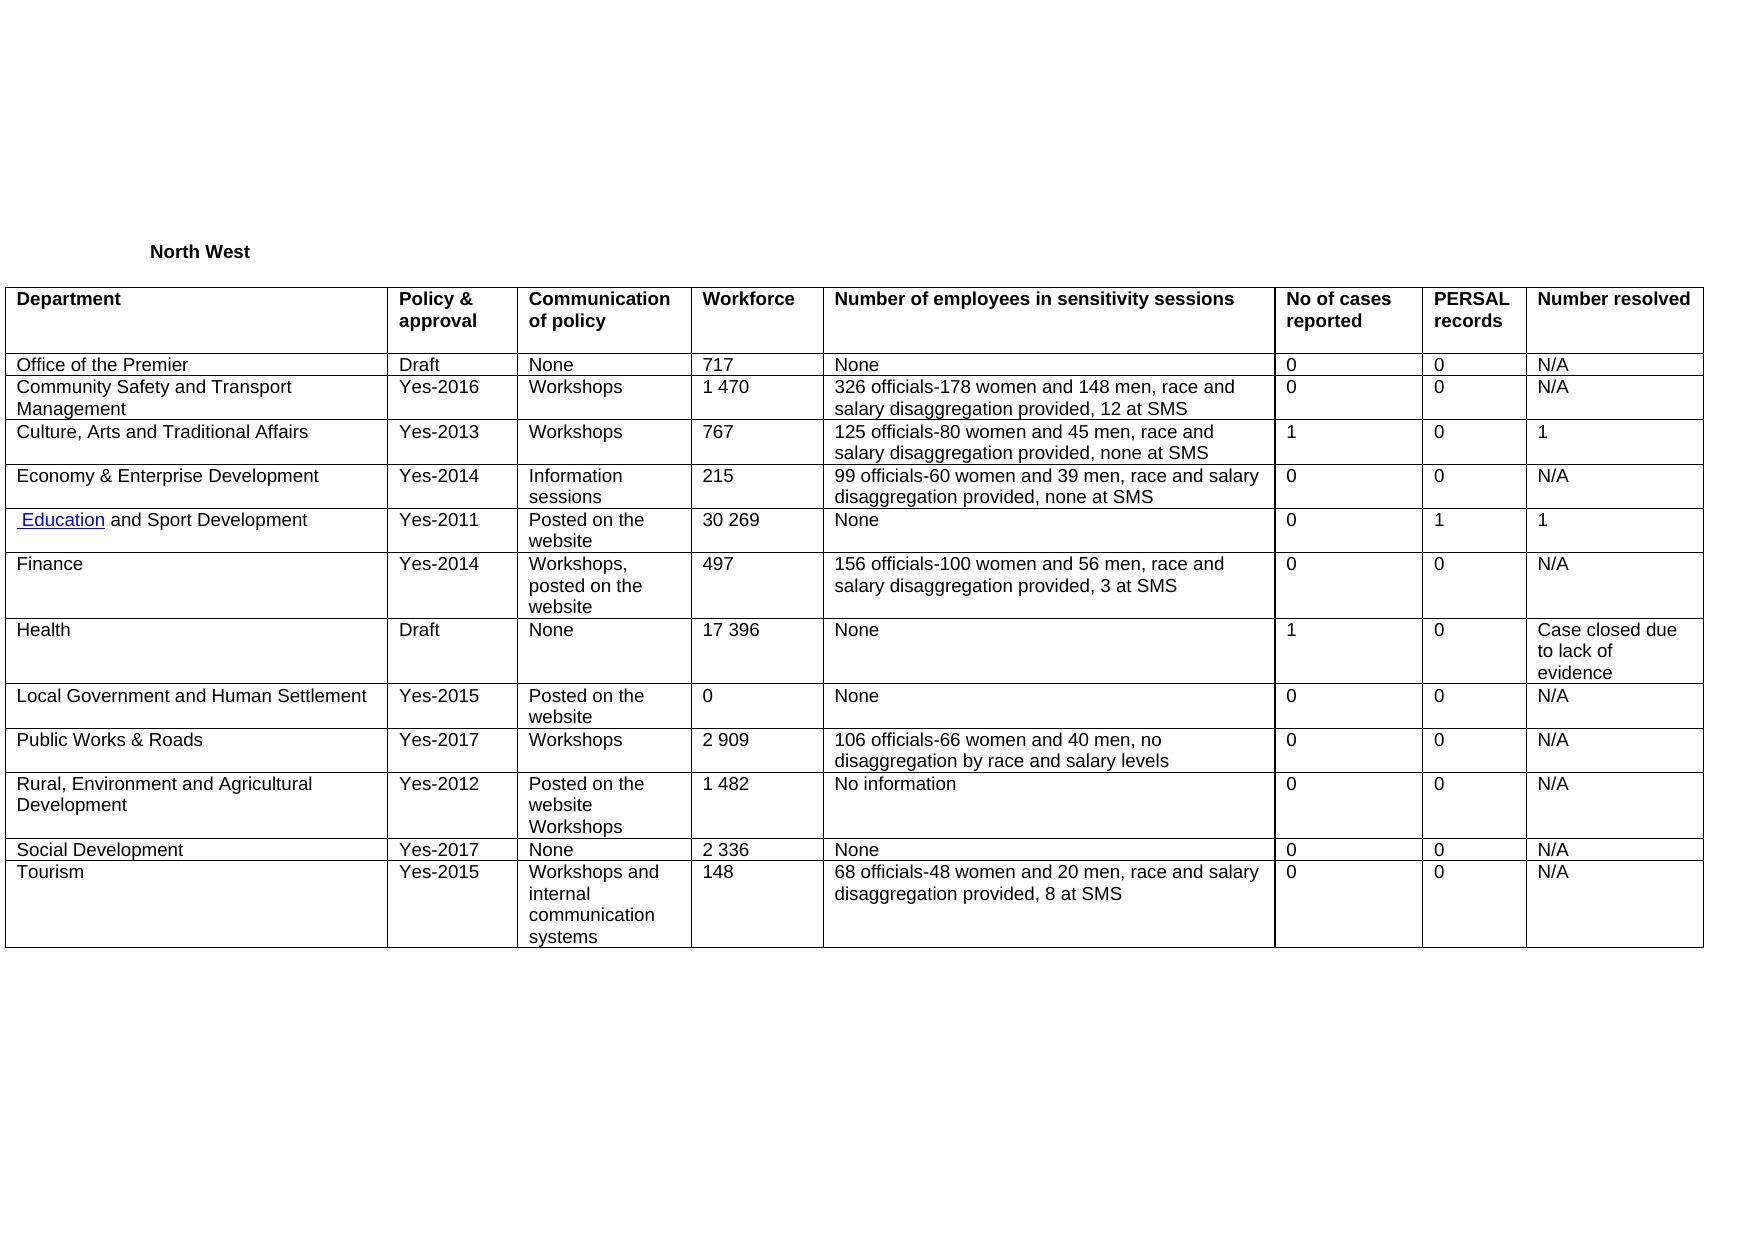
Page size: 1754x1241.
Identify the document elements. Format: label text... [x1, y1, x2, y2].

table_cell N/A [1527, 729, 1703, 772]
table_header Number resolved [1527, 288, 1703, 353]
table_cell 0 [1276, 729, 1422, 772]
table_cell Workshops [518, 729, 691, 772]
table_cell Economy & Enterprise Development [6, 465, 387, 508]
table_cell 0 [1423, 861, 1526, 947]
table_cell 0 [1276, 839, 1422, 860]
table_cell Yes-2015 [388, 861, 517, 947]
table_cell Workshops, posted on the website [518, 553, 691, 618]
table_cell 0 [1423, 354, 1526, 375]
table_cell Health [6, 619, 387, 683]
table_cell 68 officials-48 women and 20 men, race and salary disaggregation provided, 8 at SMS [824, 861, 1274, 947]
table_cell 497 [692, 553, 823, 618]
table_cell None [518, 354, 691, 375]
table_cell 717 [692, 354, 823, 375]
table_cell 30 269 [692, 509, 823, 552]
table_cell Yes-2012 [388, 773, 517, 837]
table_cell 1 [1276, 619, 1422, 683]
table_cell 1 482 [692, 773, 823, 837]
table_cell Yes-2017 [388, 729, 517, 772]
table_cell 156 officials-100 women and 56 men, race and salary disaggregation provided, 3 at SMS [824, 553, 1274, 618]
table_cell Posted on the website [518, 684, 691, 727]
table_cell 0 [1276, 773, 1422, 837]
table_cell None [824, 839, 1274, 860]
table_cell N/A [1527, 376, 1703, 419]
table_header Number of employees in sensitivity sessions [824, 288, 1274, 353]
table_cell 0 [1423, 465, 1526, 508]
table_cell Workshops and internal communication systems [518, 861, 691, 947]
table_cell Yes-2013 [388, 420, 517, 463]
table_header Department [6, 288, 387, 353]
table_header PERSAL records [1423, 288, 1526, 353]
table_cell Case closed due to lack of evidence [1527, 619, 1703, 683]
table_cell 0 [1423, 773, 1526, 837]
table_cell 0 [1276, 354, 1422, 375]
table_cell Community Safety and Transport Management [6, 376, 387, 419]
table_cell 0 [1276, 465, 1422, 508]
table_cell Tourism [6, 861, 387, 947]
table_cell 767 [692, 420, 823, 463]
table_cell 2 909 [692, 729, 823, 772]
table_cell None [518, 619, 691, 683]
table_cell N/A [1527, 773, 1703, 837]
table_cell None [824, 509, 1274, 552]
text North West [150, 241, 1604, 263]
table_cell N/A [1527, 553, 1703, 618]
table_cell Yes-2017 [388, 839, 517, 860]
table_cell Office of the Premier [6, 354, 387, 375]
table_cell Workshops [518, 376, 691, 419]
table_cell 1 [1423, 509, 1526, 552]
table_header Communication of policy [518, 288, 691, 353]
table_cell 0 [1423, 376, 1526, 419]
table_cell N/A [1527, 354, 1703, 375]
table_cell 0 [692, 684, 823, 727]
table_cell 0 [1276, 376, 1422, 419]
table_cell None [518, 839, 691, 860]
table_cell Posted on the website Workshops [518, 773, 691, 837]
table_cell 0 [1423, 553, 1526, 618]
table_cell Culture, Arts and Traditional Affairs [6, 420, 387, 463]
table_cell 326 officials-178 women and 148 men, race and salary disaggregation provided, 12 at SMS [824, 376, 1274, 419]
table_cell Finance [6, 553, 387, 618]
table_cell 0 [1423, 729, 1526, 772]
table_cell Posted on the website [518, 509, 691, 552]
table_header Policy & approval [388, 288, 517, 353]
table_cell 1 470 [692, 376, 823, 419]
table_cell 148 [692, 861, 823, 947]
table_cell 0 [1276, 509, 1422, 552]
table_cell Draft [388, 354, 517, 375]
table_cell N/A [1527, 861, 1703, 947]
table_cell 17 396 [692, 619, 823, 683]
table_cell Social Development [6, 839, 387, 860]
table_cell Local Government and Human Settlement [6, 684, 387, 727]
table_cell Education and Sport Development [6, 509, 387, 552]
table_cell 0 [1276, 684, 1422, 727]
table_cell 99 officials-60 women and 39 men, race and salary disaggregation provided, none at SMS [824, 465, 1274, 508]
table_cell 1 [1276, 420, 1422, 463]
table_cell Yes-2015 [388, 684, 517, 727]
table_cell 0 [1423, 684, 1526, 727]
table_cell 1 [1527, 420, 1703, 463]
table_cell 2 336 [692, 839, 823, 860]
table_header Workforce [692, 288, 823, 353]
table_cell Yes-2016 [388, 376, 517, 419]
table_cell Draft [388, 619, 517, 683]
table_cell No information [824, 773, 1274, 837]
table_cell Information sessions [518, 465, 691, 508]
table_cell 0 [1276, 553, 1422, 618]
table_cell 106 officials-66 women and 40 men, no disaggregation by race and salary levels [824, 729, 1274, 772]
table_cell None [824, 354, 1274, 375]
table_cell 215 [692, 465, 823, 508]
table_cell Rural, Environment and Agricultural Development [6, 773, 387, 837]
table_cell 0 [1423, 839, 1526, 860]
table_cell Yes-2014 [388, 553, 517, 618]
table_cell 125 officials-80 women and 45 men, race and salary disaggregation provided, none at SMS [824, 420, 1274, 463]
table_cell Workshops [518, 420, 691, 463]
table_cell Public Works & Roads [6, 729, 387, 772]
table_cell N/A [1527, 684, 1703, 727]
table_cell None [824, 684, 1274, 727]
table_cell 0 [1276, 861, 1422, 947]
table_header No of cases reported [1276, 288, 1422, 353]
table_cell N/A [1527, 465, 1703, 508]
table_cell Yes-2011 [388, 509, 517, 552]
table_cell None [824, 619, 1274, 683]
table_cell 1 [1527, 509, 1703, 552]
table_cell 0 [1423, 619, 1526, 683]
table_cell Yes-2014 [388, 465, 517, 508]
table_cell 0 [1423, 420, 1526, 463]
table_cell N/A [1527, 839, 1703, 860]
